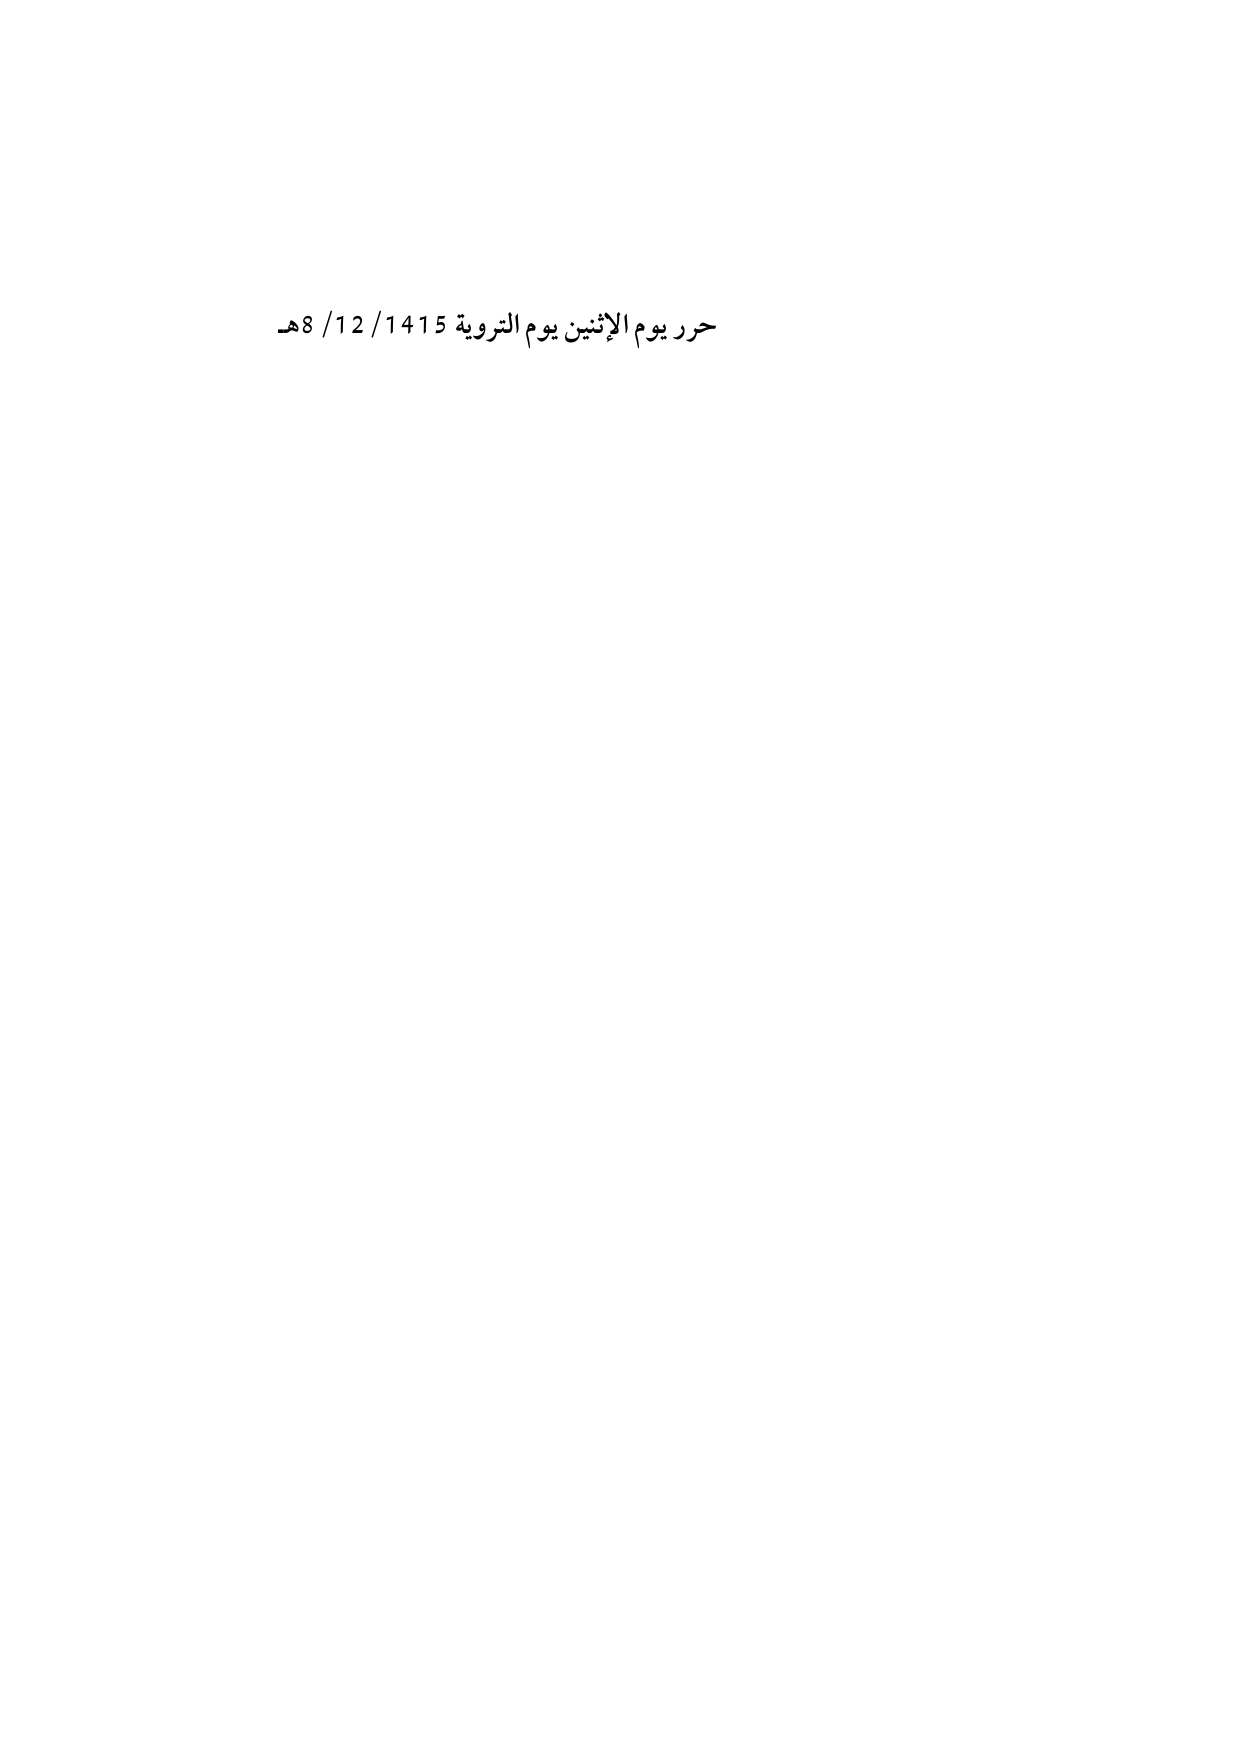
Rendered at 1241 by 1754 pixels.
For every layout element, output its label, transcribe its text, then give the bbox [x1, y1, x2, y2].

text حرر يوم الإثنين يوم التروية 8/12/1415هـ [236, 314, 510, 339]
text حرر يوم الإثنين يوم التروية 8/12/1415هـ [495, 314, 1004, 339]
